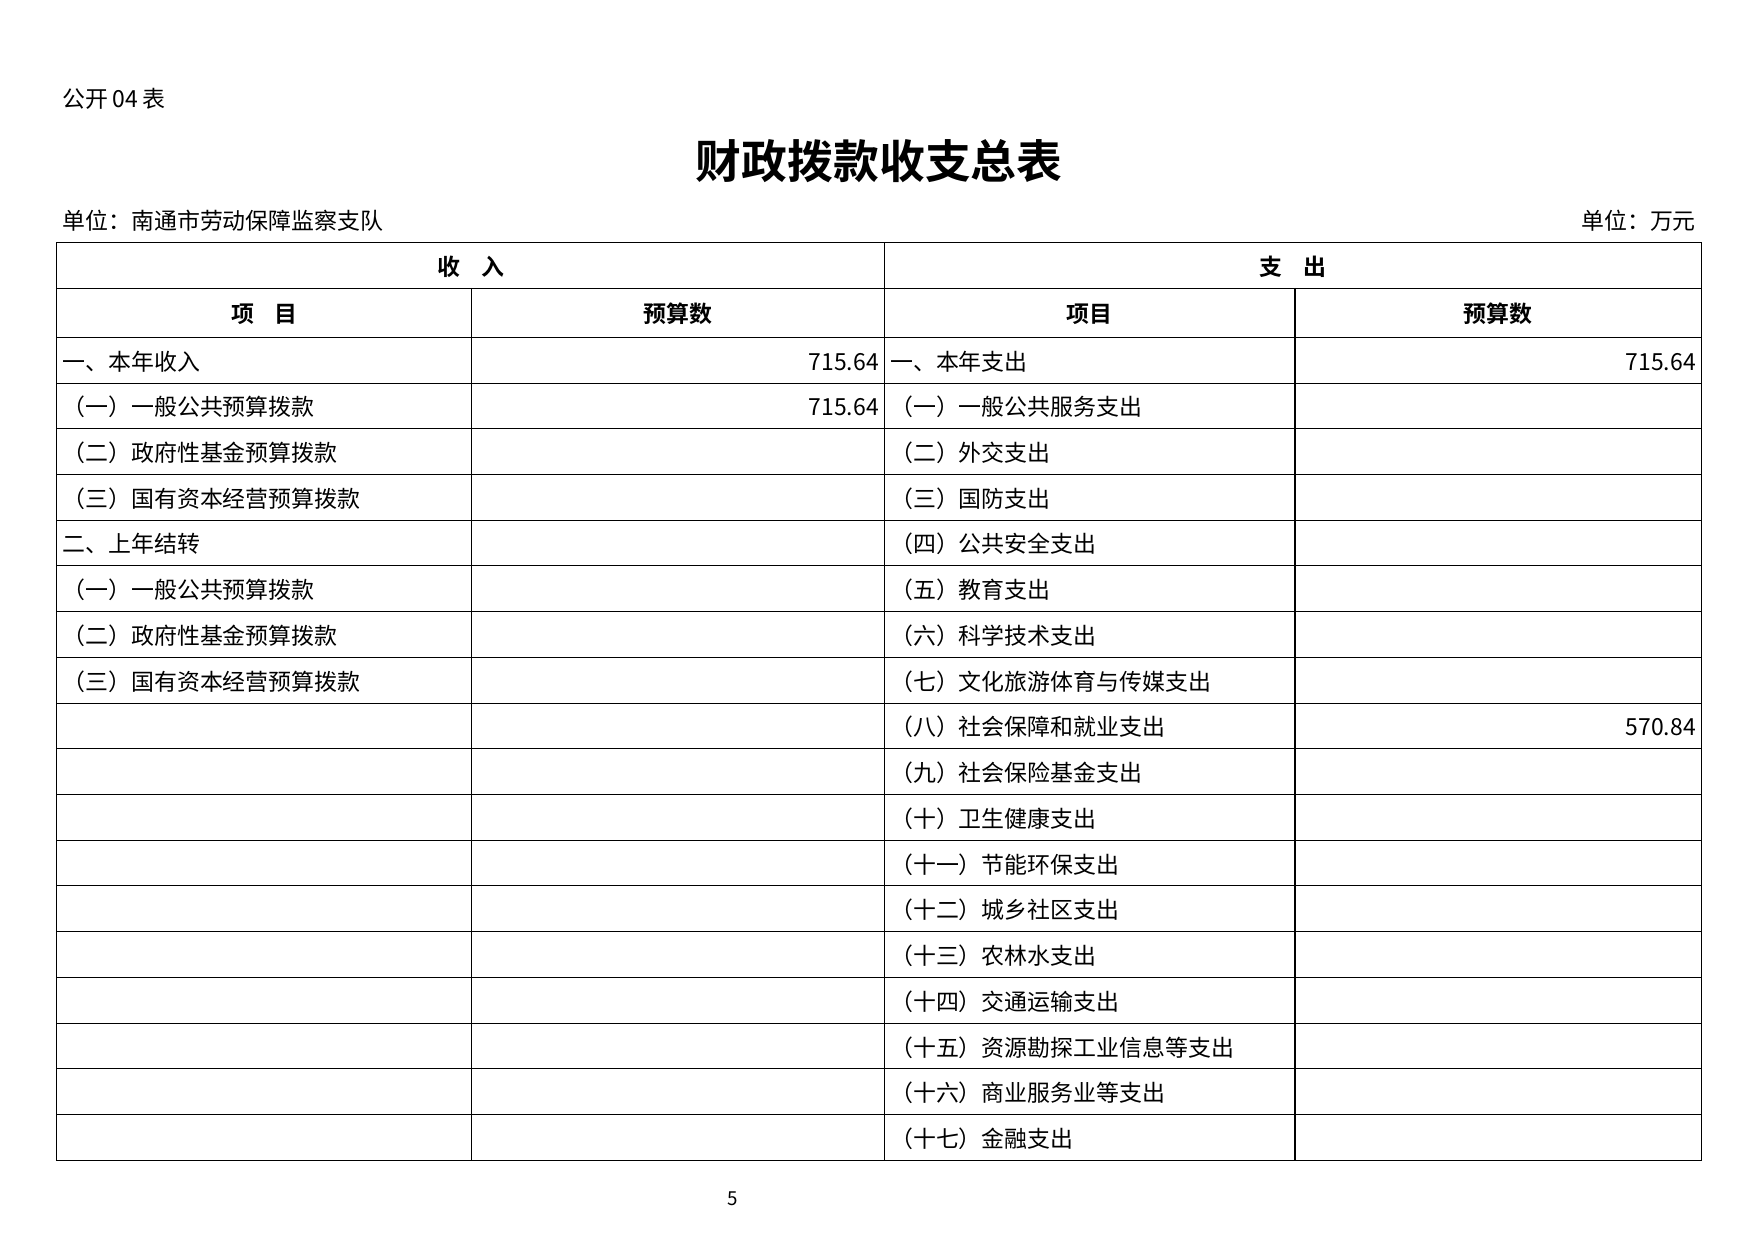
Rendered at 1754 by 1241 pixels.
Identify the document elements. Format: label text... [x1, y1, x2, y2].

table_cell [472, 886, 884, 931]
table_cell [472, 429, 884, 474]
table_cell （十一）节能环保支出 [885, 841, 1294, 885]
table_cell （八）社会保障和就业支出 [885, 704, 1294, 748]
table_cell [472, 704, 884, 748]
table_cell [472, 658, 884, 702]
table_cell 570.84 [1296, 704, 1701, 748]
table_cell 715.64 [472, 338, 884, 382]
table_cell 预算数 [472, 289, 884, 337]
table_cell [1296, 749, 1701, 794]
table_cell [57, 1069, 471, 1114]
table_cell （三）国有资本经营预算拨款 [57, 475, 471, 519]
table_cell [472, 795, 884, 840]
table_cell （一）一般公共服务支出 [885, 384, 1294, 428]
table_cell 一、本年支出 [885, 338, 1294, 382]
table_cell [57, 795, 471, 840]
table_cell [1296, 384, 1701, 428]
table_cell 预算数 [1296, 289, 1701, 337]
table_cell [57, 886, 471, 931]
table_cell [472, 749, 884, 794]
table_cell （十六）商业服务业等支出 [885, 1069, 1294, 1114]
table_cell 二、上年结转 [57, 521, 471, 565]
table_cell （十四）交通运输支出 [885, 978, 1294, 1023]
table_cell （九）社会保险基金支出 [885, 749, 1294, 794]
table_cell 一、本年收入 [57, 338, 471, 382]
table_cell （二）外交支出 [885, 429, 1294, 474]
table_header 公开04表 [56, 75, 1701, 120]
table_cell [472, 566, 884, 611]
table_cell （三）国防支出 [885, 475, 1294, 519]
table_cell （十三）农林水支出 [885, 932, 1294, 977]
table_cell [57, 1024, 471, 1068]
table_cell [57, 978, 471, 1023]
table_cell 收 入 [57, 243, 884, 288]
table_cell （七）文化旅游体育与传媒支出 [885, 658, 1294, 702]
table_cell [1296, 795, 1701, 840]
table_cell （六）科学技术支出 [885, 612, 1294, 657]
table_cell [1296, 521, 1701, 565]
table_cell （十）卫生健康支出 [885, 795, 1294, 840]
table_cell [472, 978, 884, 1023]
table_cell [57, 1115, 471, 1160]
table_cell [57, 841, 471, 885]
table_cell （十五）资源勘探工业信息等支出 [885, 1024, 1294, 1068]
table_cell [1296, 1024, 1701, 1068]
table_cell （二）政府性基金预算拨款 [57, 429, 471, 474]
table_cell （五）教育支出 [885, 566, 1294, 611]
table_cell （四）公共安全支出 [885, 521, 1294, 565]
table_cell （十二）城乡社区支出 [885, 886, 1294, 931]
table_cell 715.64 [1296, 338, 1701, 382]
table_cell [57, 749, 471, 794]
table_cell [1296, 1069, 1701, 1114]
table_cell [472, 1069, 884, 1114]
table_cell [1296, 429, 1701, 474]
table_cell （十七）金融支出 [885, 1115, 1294, 1160]
table_cell [472, 1115, 884, 1160]
table_cell [1296, 978, 1701, 1023]
table_cell 项 目 [57, 289, 471, 337]
table_cell 单位：万元 [1295, 198, 1701, 242]
table_cell （三）国有资本经营预算拨款 [57, 658, 471, 702]
table_cell （二）政府性基金预算拨款 [57, 612, 471, 657]
table_cell [472, 841, 884, 885]
table_cell [472, 932, 884, 977]
table_cell [57, 932, 471, 977]
table_cell [472, 521, 884, 565]
table_cell （一）一般公共预算拨款 [57, 566, 471, 611]
table_cell [472, 1024, 884, 1068]
table_cell [1296, 841, 1701, 885]
table_cell [472, 612, 884, 657]
table_cell [1296, 886, 1701, 931]
table_cell 支 出 [885, 243, 1701, 288]
table_cell [1296, 932, 1701, 977]
table_cell 单位：南通市劳动保障监察支队 [56, 198, 1295, 242]
table_cell [1296, 566, 1701, 611]
table_cell 项目 [885, 289, 1294, 337]
table_cell [1296, 1115, 1701, 1160]
table_cell [472, 475, 884, 519]
table_cell [57, 704, 471, 748]
table_cell [1296, 612, 1701, 657]
table_cell （一）一般公共预算拨款 [57, 384, 471, 428]
table_cell [1296, 475, 1701, 519]
table_cell 财政拨款收支总表 [56, 120, 1701, 197]
table_cell 715.64 [472, 384, 884, 428]
table_cell [1296, 658, 1701, 702]
